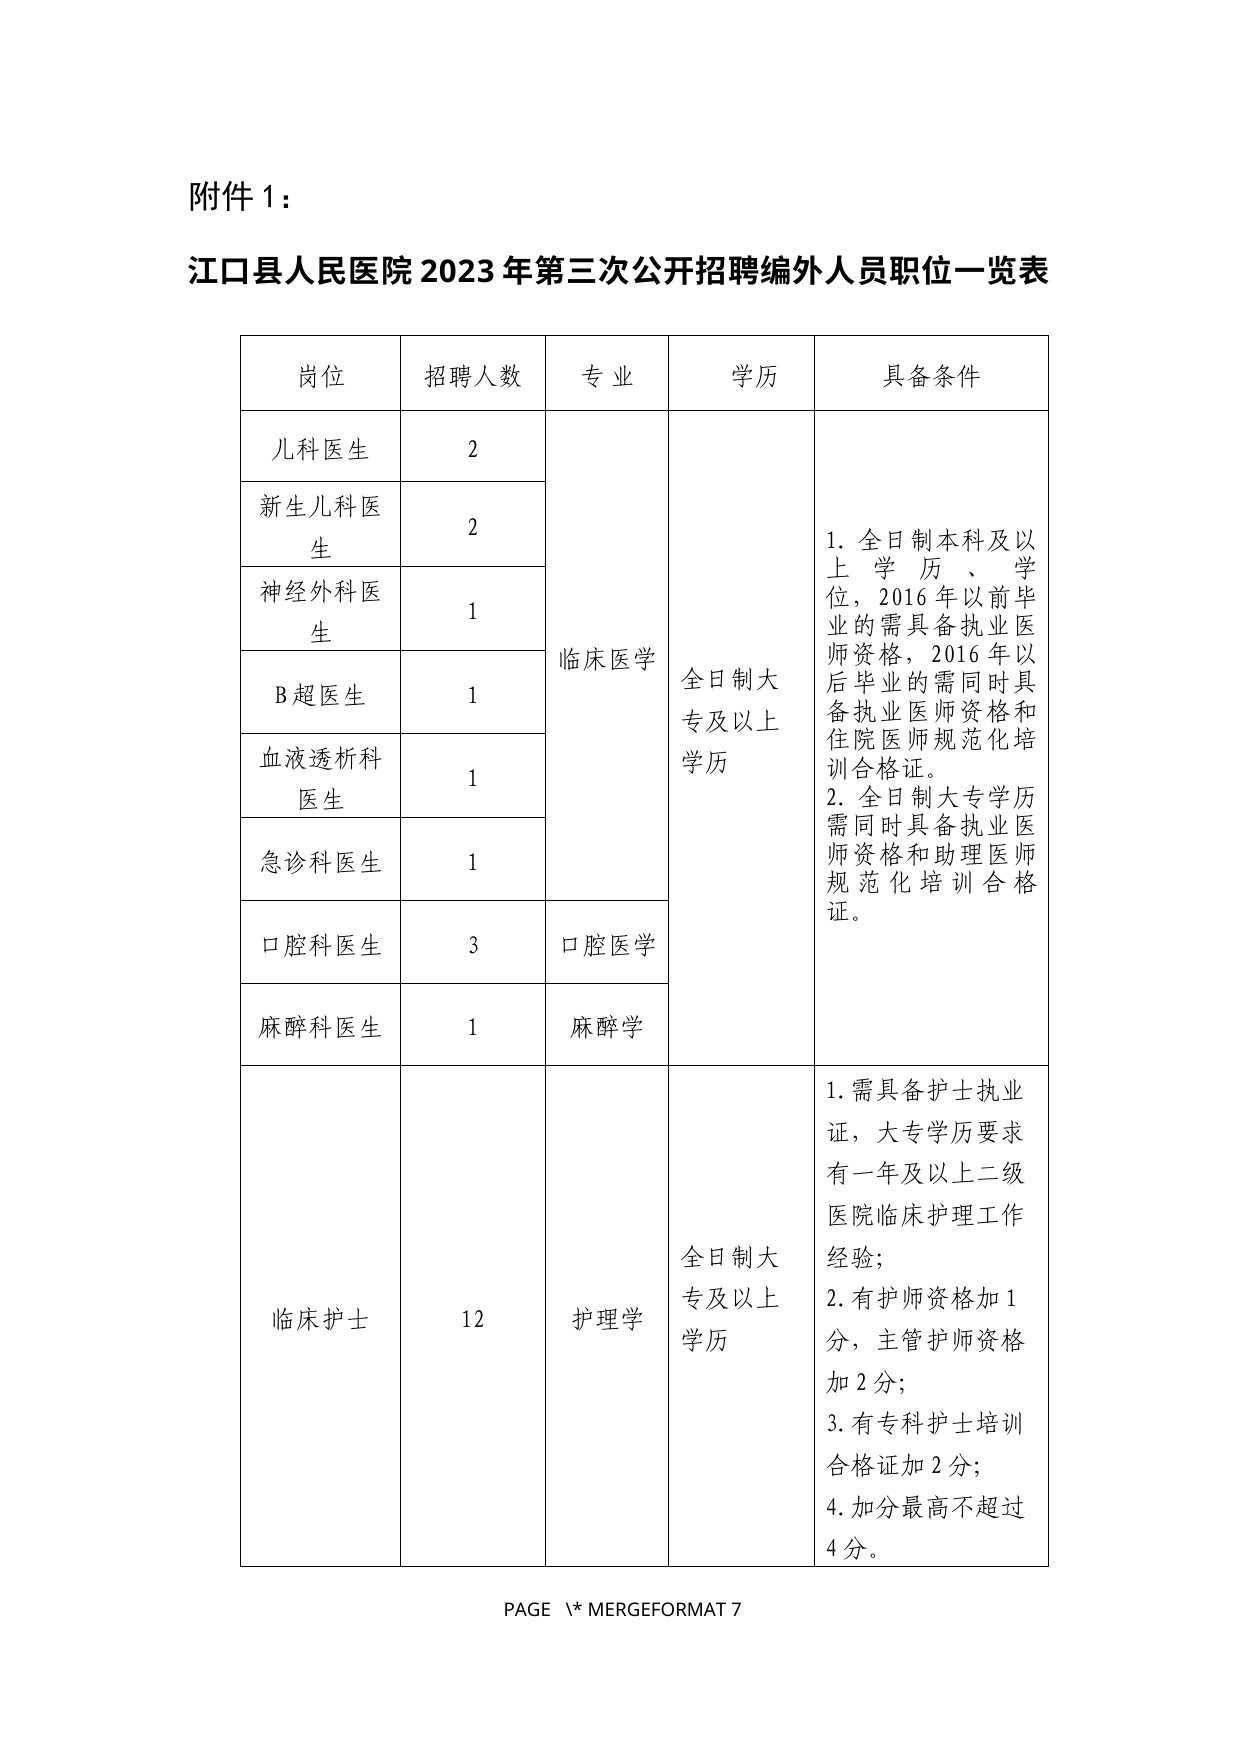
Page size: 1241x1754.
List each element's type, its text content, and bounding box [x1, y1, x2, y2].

table_cell 1.需具备护士执业证，大专学历要求有一年及以上二级医院临床护理工作经验； 2.有护师资格加1分，主管护师资格加2分； 3.有专科护士培训合格证加2分； 4.加分最高不超过4分。 [815, 1066, 1048, 1566]
table_cell 2 [401, 482, 545, 566]
table_header 招聘人数 [401, 336, 545, 410]
text 江口县人民医院2023年第三次公开招聘编外人员职位一览表 [187, 231, 1053, 306]
table_cell 12 [401, 1066, 545, 1566]
table_cell 1 [401, 567, 545, 650]
table_cell 口腔医学 [546, 901, 668, 982]
table_cell 全日制大专及以上学历 [669, 1066, 814, 1566]
table_cell 急诊科医生 [241, 818, 400, 900]
table_header 具备条件 [815, 336, 1048, 410]
table_cell 全日制本科及以上学历、学位，2016年以前毕业的需具备执业医师资格，2016年以后毕业的需同时具备执业医师资格和住院医师规范化培训合格证。 全日制大专学历需同时具备执业医师资格和助理医师规范化培训合格证。 [815, 411, 1048, 1065]
table_cell 临床护士 [241, 1066, 400, 1566]
text 附件1： [187, 156, 1053, 231]
table_cell 新生儿科医生 [241, 482, 400, 566]
table_cell 临床医学 [546, 411, 668, 900]
table_cell 1 [401, 984, 545, 1065]
table_cell 口腔科医生 [241, 901, 400, 982]
table_cell 麻醉科医生 [241, 984, 400, 1065]
table_header 专 业 [546, 336, 668, 410]
table_header 岗位 [241, 336, 400, 410]
table_cell 护理学 [546, 1066, 668, 1566]
table_header 学历 [669, 336, 814, 410]
table_cell 3 [401, 901, 545, 982]
table_cell 麻醉学 [546, 984, 668, 1065]
table_cell 神经外科医生 [241, 567, 400, 650]
table_cell 1 [401, 734, 545, 817]
table_cell 儿科医生 [241, 411, 400, 481]
table_cell 全日制大专及以上学历 [669, 411, 814, 1065]
table_cell 1 [401, 651, 545, 733]
table_cell 1 [401, 818, 545, 900]
table_cell 血液透析科医生 [241, 734, 400, 817]
table_cell B超医生 [241, 651, 400, 733]
table_cell 2 [401, 411, 545, 481]
